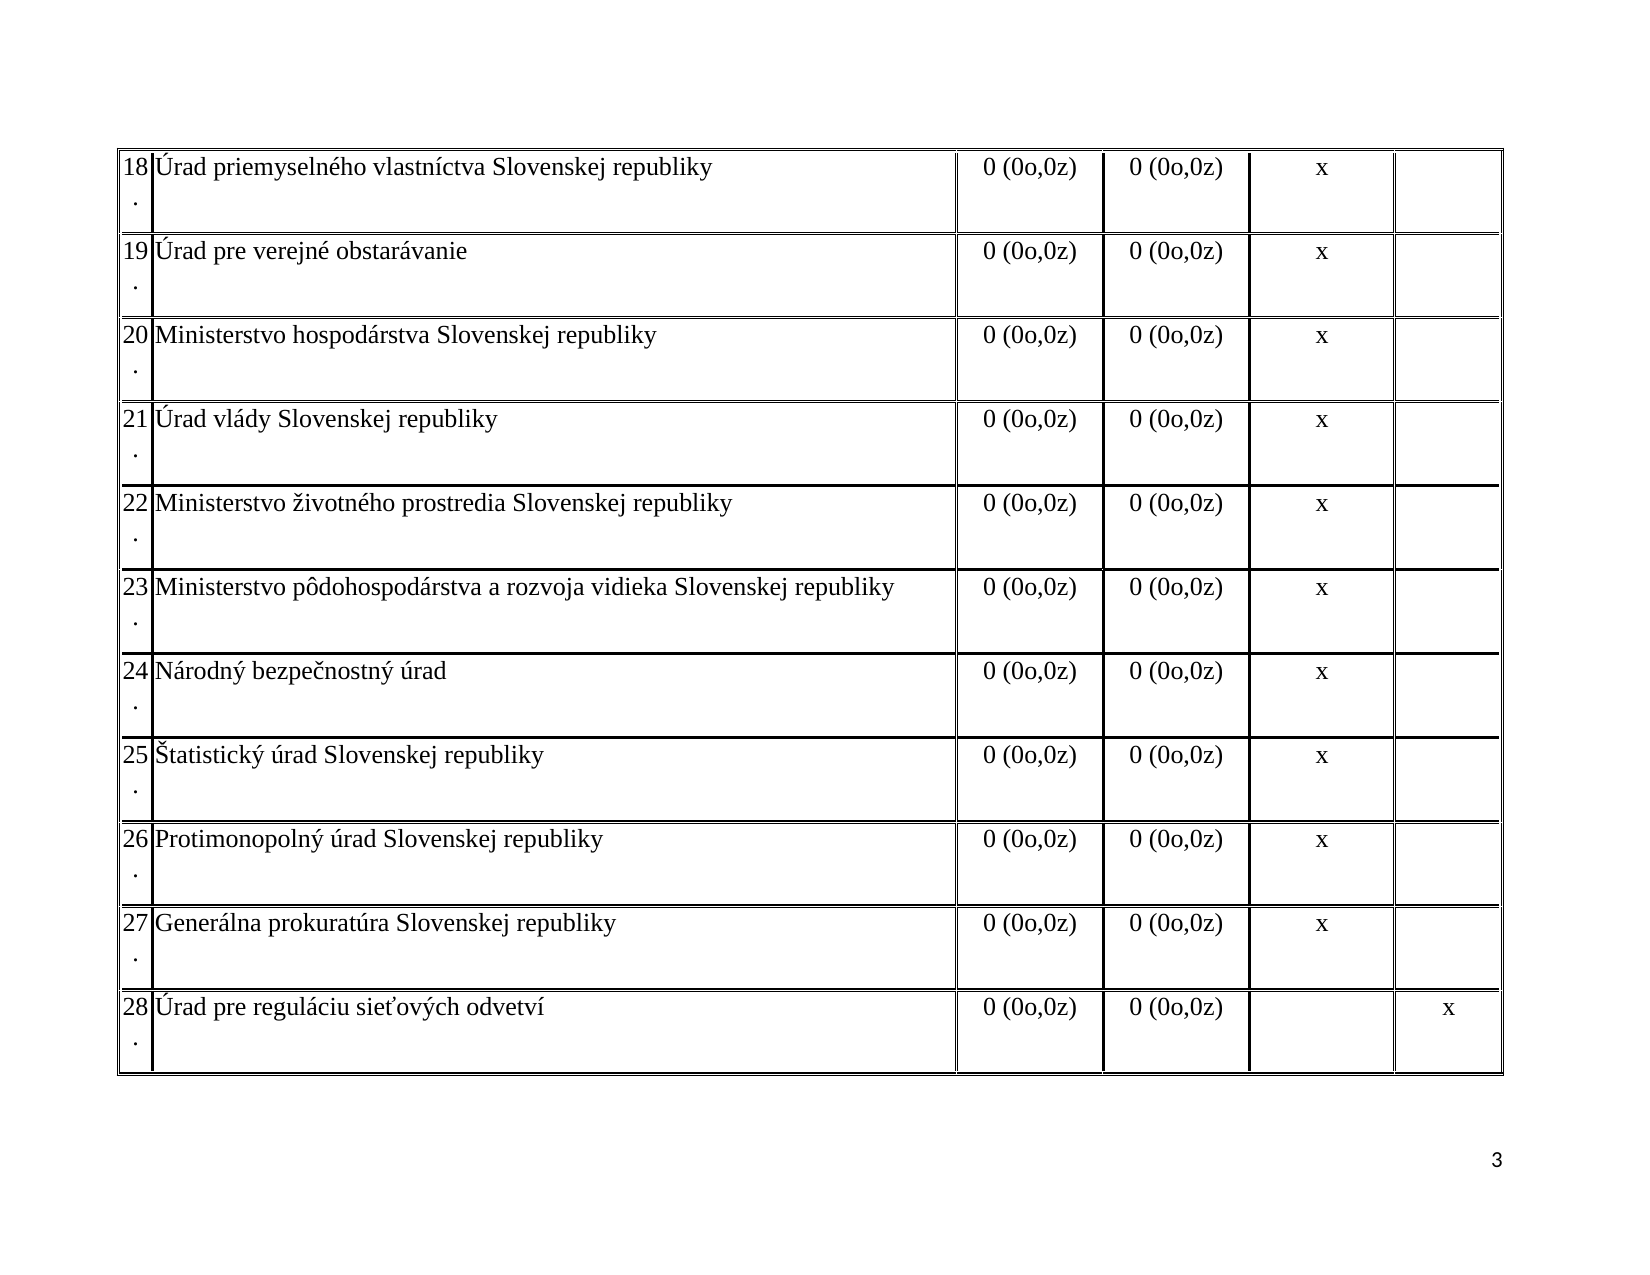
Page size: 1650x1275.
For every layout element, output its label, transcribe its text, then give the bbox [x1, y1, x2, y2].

table_cell 0 (0o,0z) [1105, 235, 1248, 316]
table_cell x [1251, 739, 1393, 820]
table_cell Úrad pre verejné obstarávanie [154, 235, 955, 316]
table_cell [1395, 151, 1501, 232]
table_cell Generálna prokuratúra Slovenskej republiky [154, 908, 955, 988]
table_cell 18. [120, 151, 152, 232]
table_cell [1396, 484, 1501, 568]
table_cell 19. [118, 232, 152, 316]
table_cell 0 (0o,0z) [1105, 824, 1248, 904]
table_cell x [1251, 824, 1393, 904]
table_cell 26. [120, 820, 151, 904]
table_cell 0 (0o,0z) [1103, 992, 1249, 1072]
table_cell [1249, 992, 1394, 1072]
table_cell 0 (0o,0z) [1105, 908, 1248, 988]
table_cell 0 (0o,0z) [1103, 151, 1249, 232]
table_cell 21. [118, 400, 152, 484]
table_cell Úrad priemyselného vlastníctva Slovenskej republiky [152, 151, 957, 232]
table_cell x [1251, 403, 1393, 484]
table_cell [1396, 652, 1501, 736]
table_cell x [1251, 655, 1393, 736]
table_cell 28. [120, 988, 152, 1072]
table_cell x [1251, 487, 1393, 568]
table_cell Úrad vlády Slovenskej republiky [154, 403, 955, 484]
table_cell Ministerstvo pôdohospodárstva a rozvoja vidieka Slovenskej republiky [154, 571, 955, 652]
table_cell 0 (0o,0z) [1105, 319, 1248, 400]
table_cell [1395, 400, 1502, 484]
table_cell 0 (0o,0z) [958, 319, 1102, 400]
table_cell x [1251, 908, 1393, 988]
table_cell 0 (0o,0z) [1105, 571, 1248, 652]
table_cell [1396, 736, 1501, 820]
table_cell 0 (0o,0z) [958, 908, 1102, 988]
table_cell Národný bezpečnostný úrad [154, 655, 955, 736]
table_cell x [1251, 235, 1393, 316]
table_cell 0 (0o,0z) [958, 824, 1102, 904]
table_cell 0 (0o,0z) [957, 992, 1103, 1072]
table_cell Ministerstvo hospodárstva Slovenskej republiky [154, 319, 955, 400]
table_cell Úrad pre reguláciu sieťových odvetví [152, 992, 957, 1072]
table_cell [1395, 232, 1502, 316]
table_cell x [1249, 151, 1394, 232]
table_cell 0 (0o,0z) [1105, 487, 1248, 568]
table_cell 0 (0o,0z) [958, 403, 1102, 484]
table_cell x [1395, 988, 1501, 1072]
table_cell 0 (0o,0z) [1105, 739, 1248, 820]
table_cell Ministerstvo životného prostredia Slovenskej republiky [154, 487, 955, 568]
table_cell 25. [120, 736, 151, 820]
table_cell x [1251, 319, 1393, 400]
table_cell Protimonopolný úrad Slovenskej republiky [154, 824, 955, 904]
table_cell [1396, 904, 1501, 988]
table_cell 27. [120, 904, 151, 988]
table_cell [1396, 568, 1502, 652]
table_cell 23. [118, 568, 151, 652]
table_cell 0 (0o,0z) [957, 149, 1103, 232]
table_cell 0 (0o,0z) [1105, 403, 1248, 484]
table_cell 0 (0o,0z) [1105, 655, 1248, 736]
table_cell 20. [118, 316, 152, 400]
table_cell 0 (0o,0z) [958, 739, 1102, 820]
table_cell 22. [120, 484, 151, 568]
table_cell 0 (0o,0z) [958, 571, 1102, 652]
table_cell 0 (0o,0z) [958, 487, 1102, 568]
table_cell Štatistický úrad Slovenskej republiky [154, 739, 955, 820]
table_cell [1396, 820, 1501, 904]
table_cell x [1251, 571, 1393, 652]
table_cell 24. [120, 652, 151, 736]
table_cell [1395, 316, 1502, 400]
table_cell 0 (0o,0z) [958, 235, 1102, 316]
table_cell 0 (0o,0z) [958, 655, 1102, 736]
